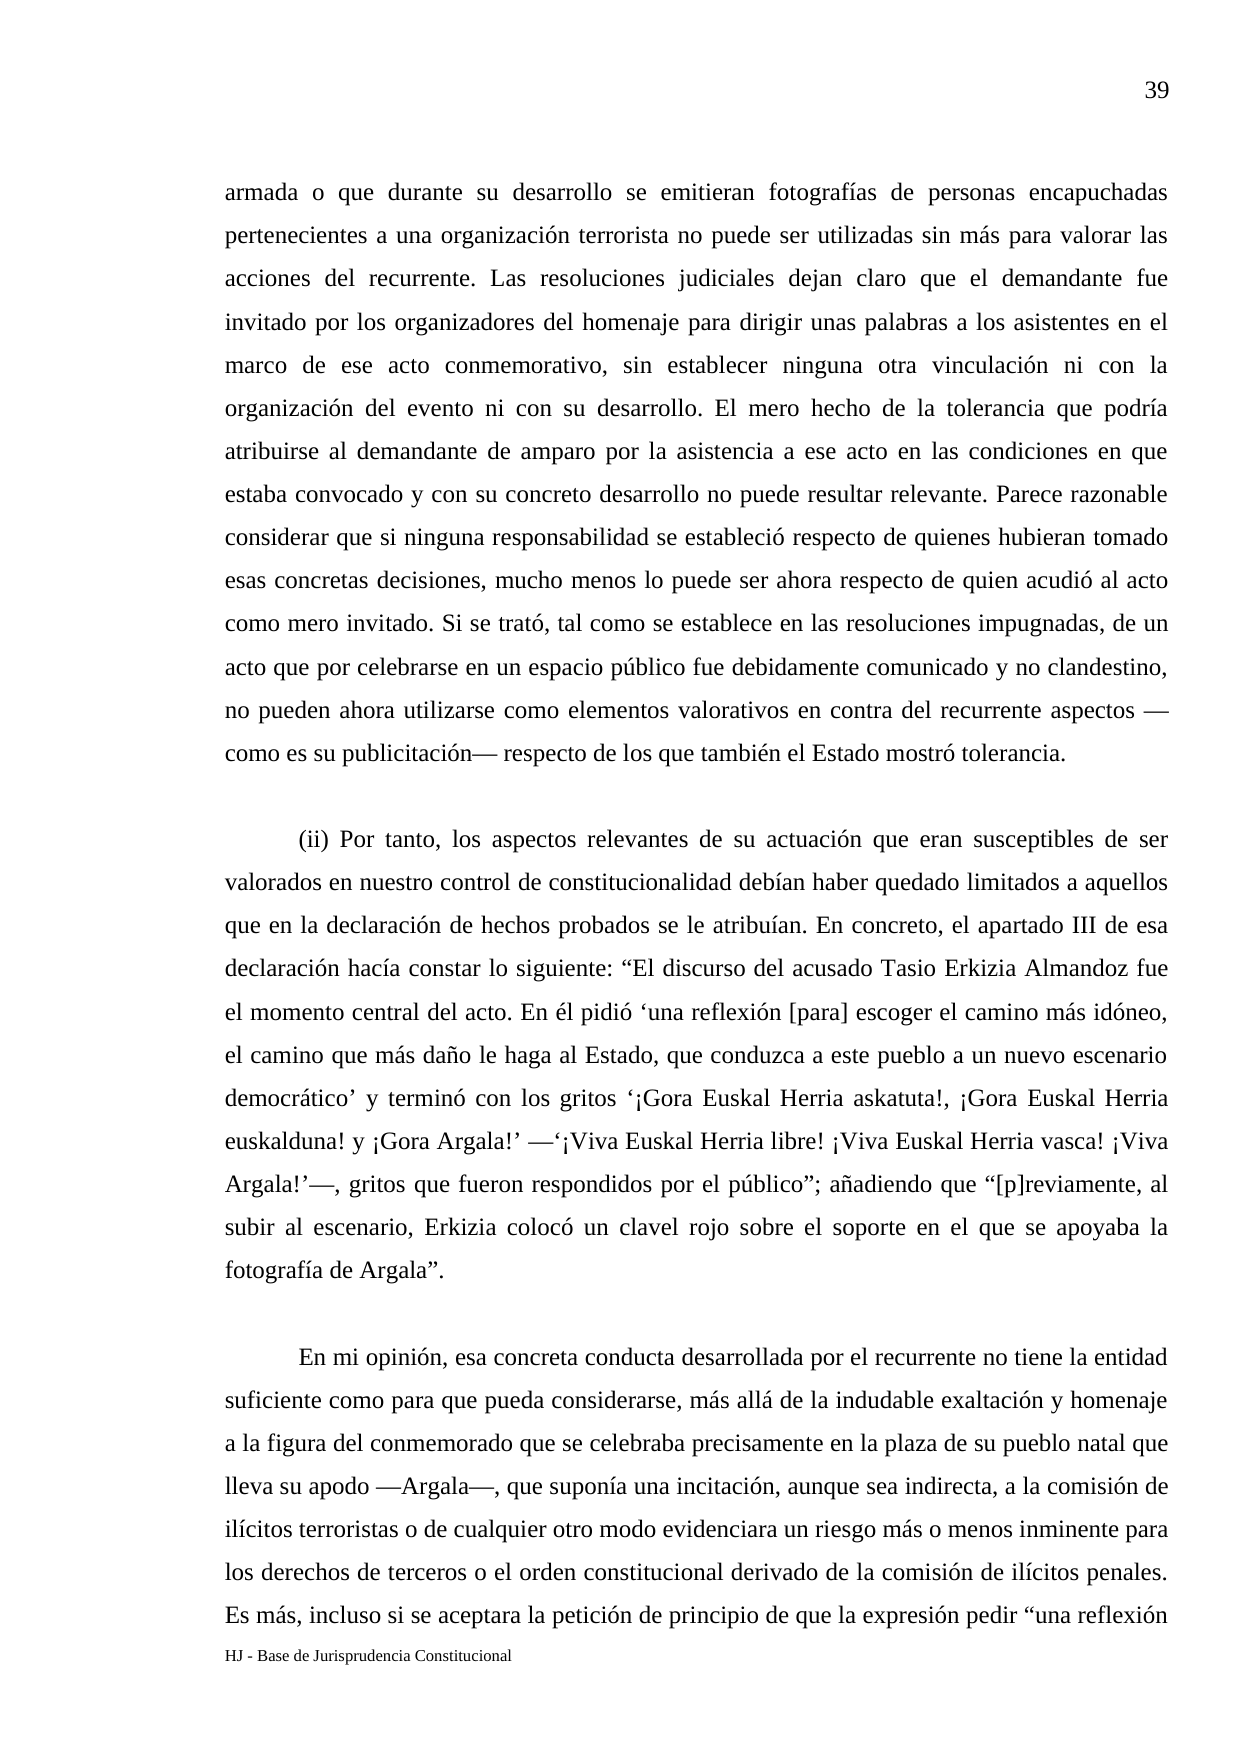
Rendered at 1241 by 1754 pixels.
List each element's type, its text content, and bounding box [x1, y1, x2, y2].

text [224, 1342, 1169, 1629]
text (ii) Por tanto, los aspectos relevantes de su actuación que eran susceptibles de ser valorados en nuestro control de constitucionalidad debían haber quedado limitados a aquellos que en la declaración de hechos probados se le atribuían. En concreto, el apartado III de esa declaración hacía constar lo siguiente: “El discurso del acusado Tasio Erkizia Almandoz fue el momento central del acto. En él pidió ‘una reflexión [para] escoger el camino más idóneo, el camino que más daño le haga al Estado, que conduzca a este pueblo a un nuevo escenario democrático’ y terminó con los gritos ‘¡Gora Euskal Herria askatuta!, ¡Gora Euskal Herria euskalduna! y ¡Gora Argala!’ —‘¡Viva Euskal Herria libre! ¡Viva Euskal Herria vasca! ¡Viva Argala!’—, gritos que fueron respondidos por el público”; añadiendo que “[p]reviamente, al subir al escenario, Erkizia colocó un clavel rojo sobre el soporte en el que se apoyaba la fotografía de Argala”. [224, 824, 1169, 1284]
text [224, 177, 1169, 767]
